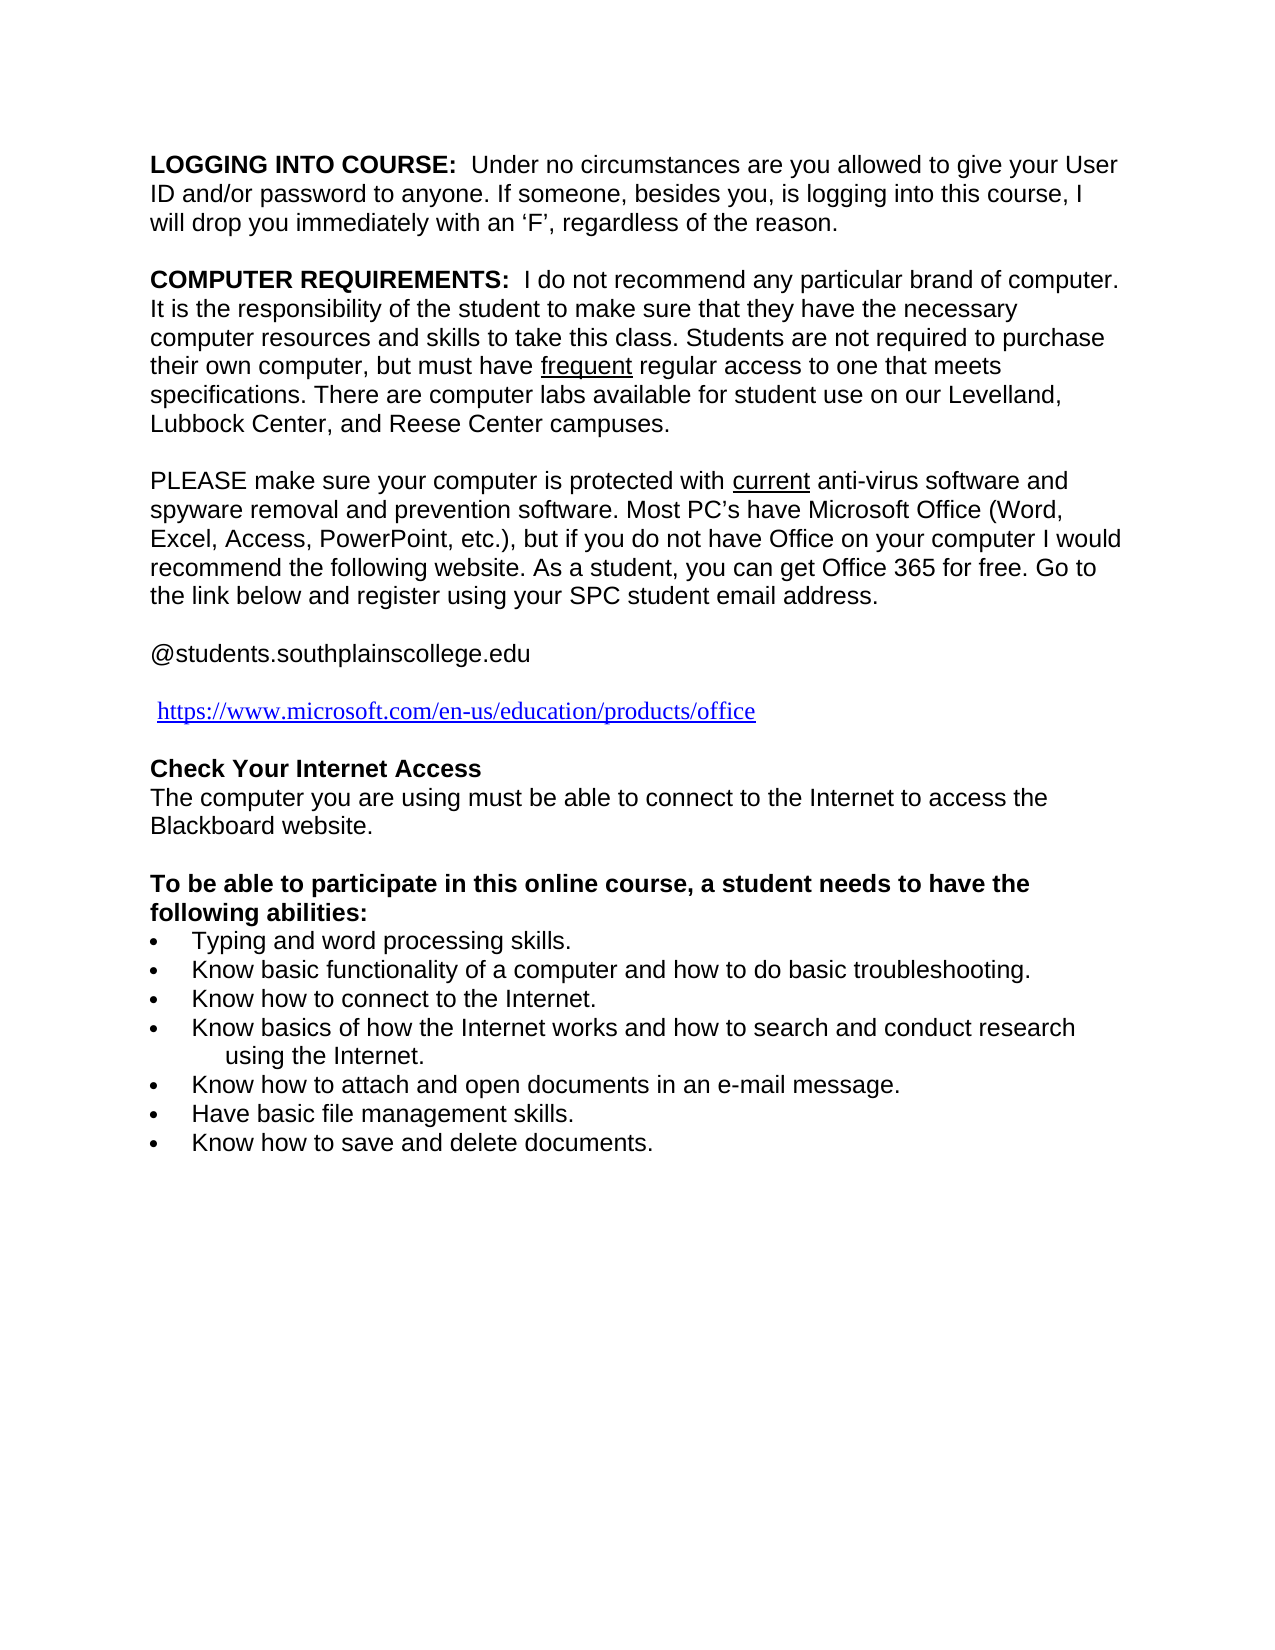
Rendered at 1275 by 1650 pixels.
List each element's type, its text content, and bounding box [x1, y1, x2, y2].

text  Typing and word processing skills. [150, 926, 1125, 955]
text The computer you are using must be able to connect to the Internet to access the Blackboard website. [150, 783, 1125, 840]
text LOGGING INTO Course: Under no circumstances are you allowed to give your User ID and/or password to anyone. If someone, besides you, is logging into this course, I will drop you immediately with an ‘F’, regardless of the reason. [150, 150, 1125, 236]
text  Know how to attach and open documents in an e-mail message. [150, 1070, 1125, 1099]
text  Know how to connect to the Internet. [150, 984, 1125, 1013]
text To be able to participate in this online course, a student needs to have the following abilities: [150, 869, 1125, 926]
text Check Your Internet Access [150, 754, 1125, 783]
text  Know basics of how the Internet works and how to search and conduct research using the Internet. [150, 1013, 1125, 1070]
text https://www.microsoft.com/en-us/education/products/office [150, 696, 1125, 725]
text PLEASE make sure your computer is protected with current anti-virus software and spyware removal and prevention software. Most PC’s have Microsoft Office (Word, Excel, Access, PowerPoint, etc.), but if you do not have Office on your computer I would recommend the following website. As a student, you can get Office 365 for free. Go to the link below and register using your SPC student email address. [150, 466, 1125, 610]
text  Have basic file management skills. [150, 1099, 1125, 1128]
text  Know basic functionality of a computer and how to do basic troubleshooting. [150, 955, 1125, 984]
text  Know how to save and delete documents. [150, 1128, 1125, 1156]
text @students.southplainscollege.edu [150, 639, 1125, 667]
text Computer Requirements: I do not recommend any particular brand of computer. It is the responsibility of the student to make sure that they have the necessary computer resources and skills to take this class. Students are not required to purchase their own computer, but must have frequent regular access to one that meets specifications. There are computer labs available for student use on our Levelland, Lubbock Center, and Reese Center campuses. [150, 265, 1125, 437]
